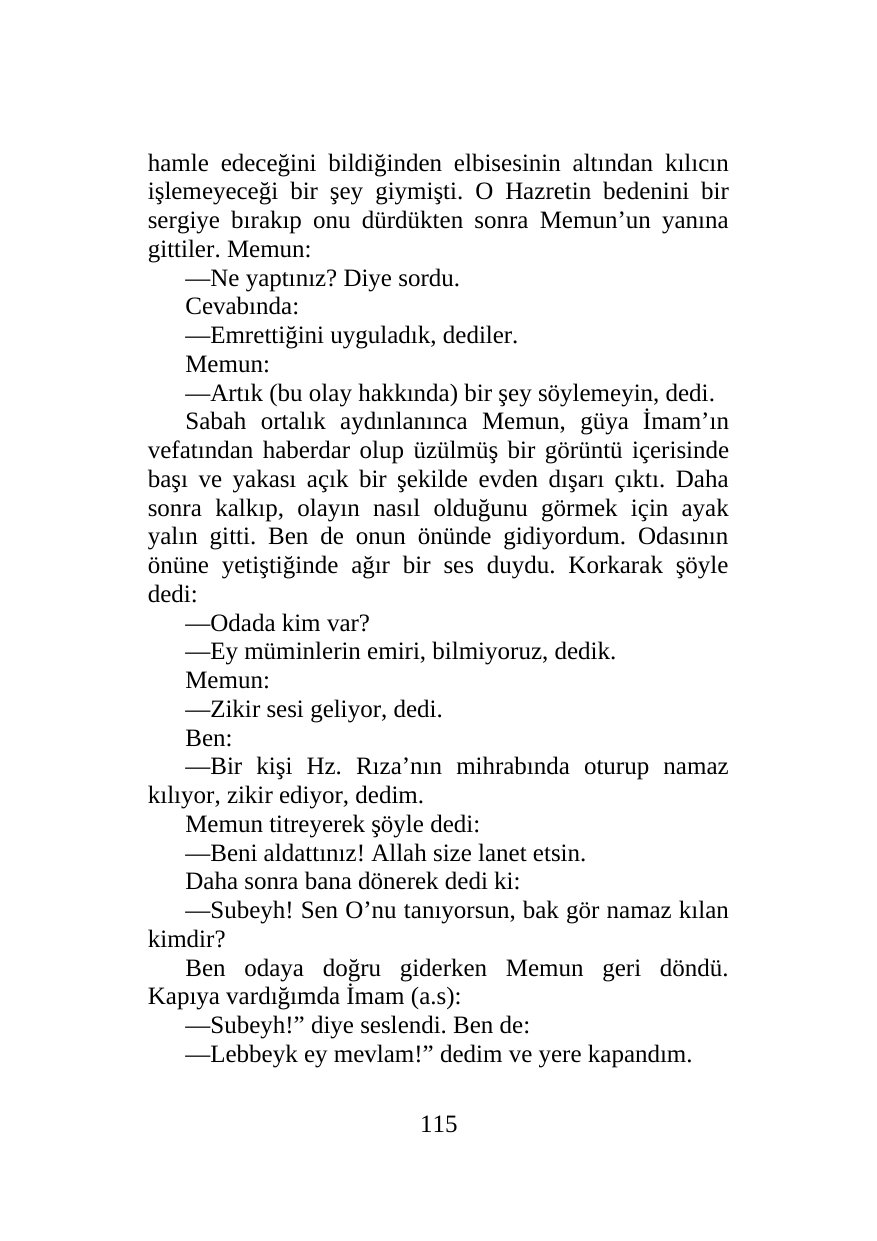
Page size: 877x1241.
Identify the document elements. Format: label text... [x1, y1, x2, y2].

text Memun: [148, 349, 729, 378]
text Memun titreyerek şöyle dedi: [148, 809, 729, 838]
text —Zikir sesi geliyor, dedi. [148, 694, 729, 723]
text Memun: [148, 665, 729, 694]
text —Subeyh! Sen O’nu tanıyorsun, bak gör namaz kılan kimdir? [148, 895, 729, 953]
text Cevabında: [148, 291, 729, 320]
text —Odada kim var? [148, 608, 729, 636]
text —Bir kişi Hz. Rıza’nın mihrabında oturup namaz kılıyor, zikir ediyor, dedim. [148, 751, 729, 809]
text Ben odaya doğru giderken Memun geri döndü. Kapıya vardığımda İmam (a.s): [148, 953, 729, 1010]
text —Beni aldattınız! Allah size lanet etsin. [148, 838, 729, 866]
text —Ne yaptınız? Diye sordu. [148, 263, 729, 291]
text —Ey müminlerin emiri, bilmiyoruz, dedik. [148, 636, 729, 665]
text —Emrettiğini uyguladık, dediler. [148, 320, 729, 349]
text —Lebbeyk ey mevlam!” dedim ve yere kapandım. [148, 1039, 729, 1068]
text —Subeyh!” diye seslendi. Ben de: [148, 1010, 729, 1039]
text Sabah ortalık aydınlanınca Memun, güya İmam’ın vefatından haberdar olup üzülmüş bir görüntü içerisinde başı ve yakası açık bir şekilde evden dışarı çıktı. Daha sonra kalkıp, olayın nasıl olduğunu görmek için ayak yalın gitti. Ben de onun önünde gidiyordum. Odasının önüne yetiştiğinde ağır bir ses duydu. Korkarak şöyle dedi: [148, 406, 729, 608]
text Daha sonra bana dönerek dedi ki: [148, 866, 729, 895]
text Ben: [148, 723, 729, 751]
text —Artık (bu olay hakkında) bir şey söylemeyin, dedi. [148, 378, 729, 406]
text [148, 148, 729, 263]
